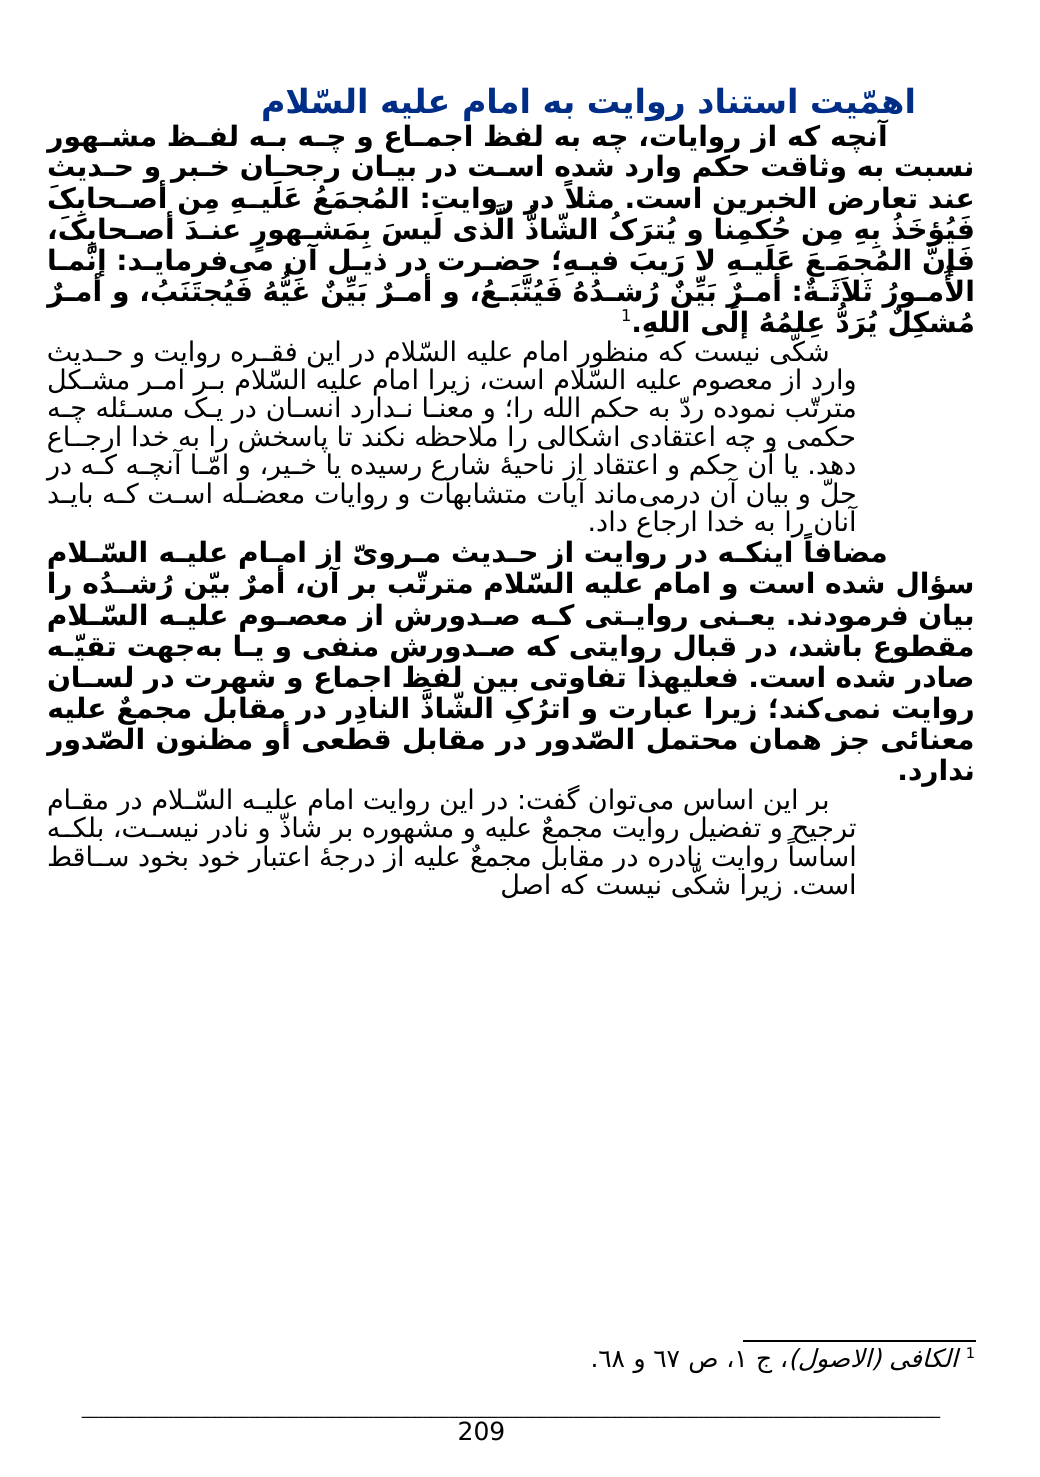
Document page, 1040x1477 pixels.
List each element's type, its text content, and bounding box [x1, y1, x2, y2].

text آنچه که از روایات، چه به لفظ اجماع و چه به لفظ مشهور نسبت به وثاقت حکم وارد شده است در بیان رجحان خبر و حدیث عند تعارض الخبرین است. مثلاً در روایت: المُجمَعُ عَلَیهِ مِن أصحابِکَ فَیُؤخَذُ بِهِ مِن حُکمِنا و یُترَکُ الشّاذُّ الَّذی لَیسَ بِمَشهورٍ عندَ أصحابِکَ، فَإنَّ المُجمَعَ عَلَیهِ لا رَیبَ فیهِ؛ حضرت در ذیل آن می‌فرماید: إنَّما الأُمورُ ثَلاَثَةٌ: أمرٌ بَیِّنٌ رُشدُهُ فَیُتَّبَعُ، و أمرٌ بَیِّنٌ غَیُّهُ فَیُجتَنَبُ، و أمرٌ مُشکِلٌ یُرَدُّ عِلمُهُ إلَی اللهِ.‌ [47, 121, 975, 339]
text شکّی نیست که منظور امام علیه السّلام در این فقره روایت و حدیث وارد از معصوم علیه السّلام است، زیرا امام علیه السّلام بر امر مشکل مترتّب نموده ردّ به حکم الله را؛ و معنا ندارد انسان در یک مسئله چه حکمی و چه اعتقادی اشکالی را ملاحظه نکند تا پاسخش را به خدا ارجاع دهد. یا آن حکم و اعتقاد از ناحیۀ شارع رسیده یا خیر، و امّا آنچه که در حلّ و بیان آن درمی‌ماند آیات متشابهات و روایات معضله است که باید آنان را به خدا ارجاع داد. [47, 339, 857, 538]
text بر این اساس می‌توان گفت: در این روایت امام علیه السّلام در مقام ترجیح و تفضیل روایت مجمعٌ علیه و مشهوره بر شاذّ و نادر نیست، بلکه اساساً روایت نادره در مقابل مجمعٌ علیه از درجۀ اعتبار خود بخود ساقط است. زیرا شکّی نیست که اصل [47, 787, 857, 901]
subtitle اهمّیت استناد روایت به امام علیه السّلام [106, 84, 916, 121]
text مضافاً اینکه در روایت از حدیث مرویّ از امام علیه السّلام سؤال شده است و امام علیه السّلام مترتّب بر آن، أمرٌ بیّن رُشدُه را بیان فرمودند. یعنی روایتی که صدورش از معصوم علیه السّلام مقطوع باشد، در قبال روایتی که صدورش منفی و یا به‌جهت تقیّه صادر شده است. فعلیهذا تفاوتی بین لفظ اجماع و شهرت در لسان روایت نمی‌کند؛ زیرا عبارت و اترُکِ الشّاذَّ النادِر در مقابل مجمعٌ علیه معنائی جز همان محتمل الصّدور در مقابل قطعی أو مظنون الصّدور ندارد. [47, 538, 975, 787]
